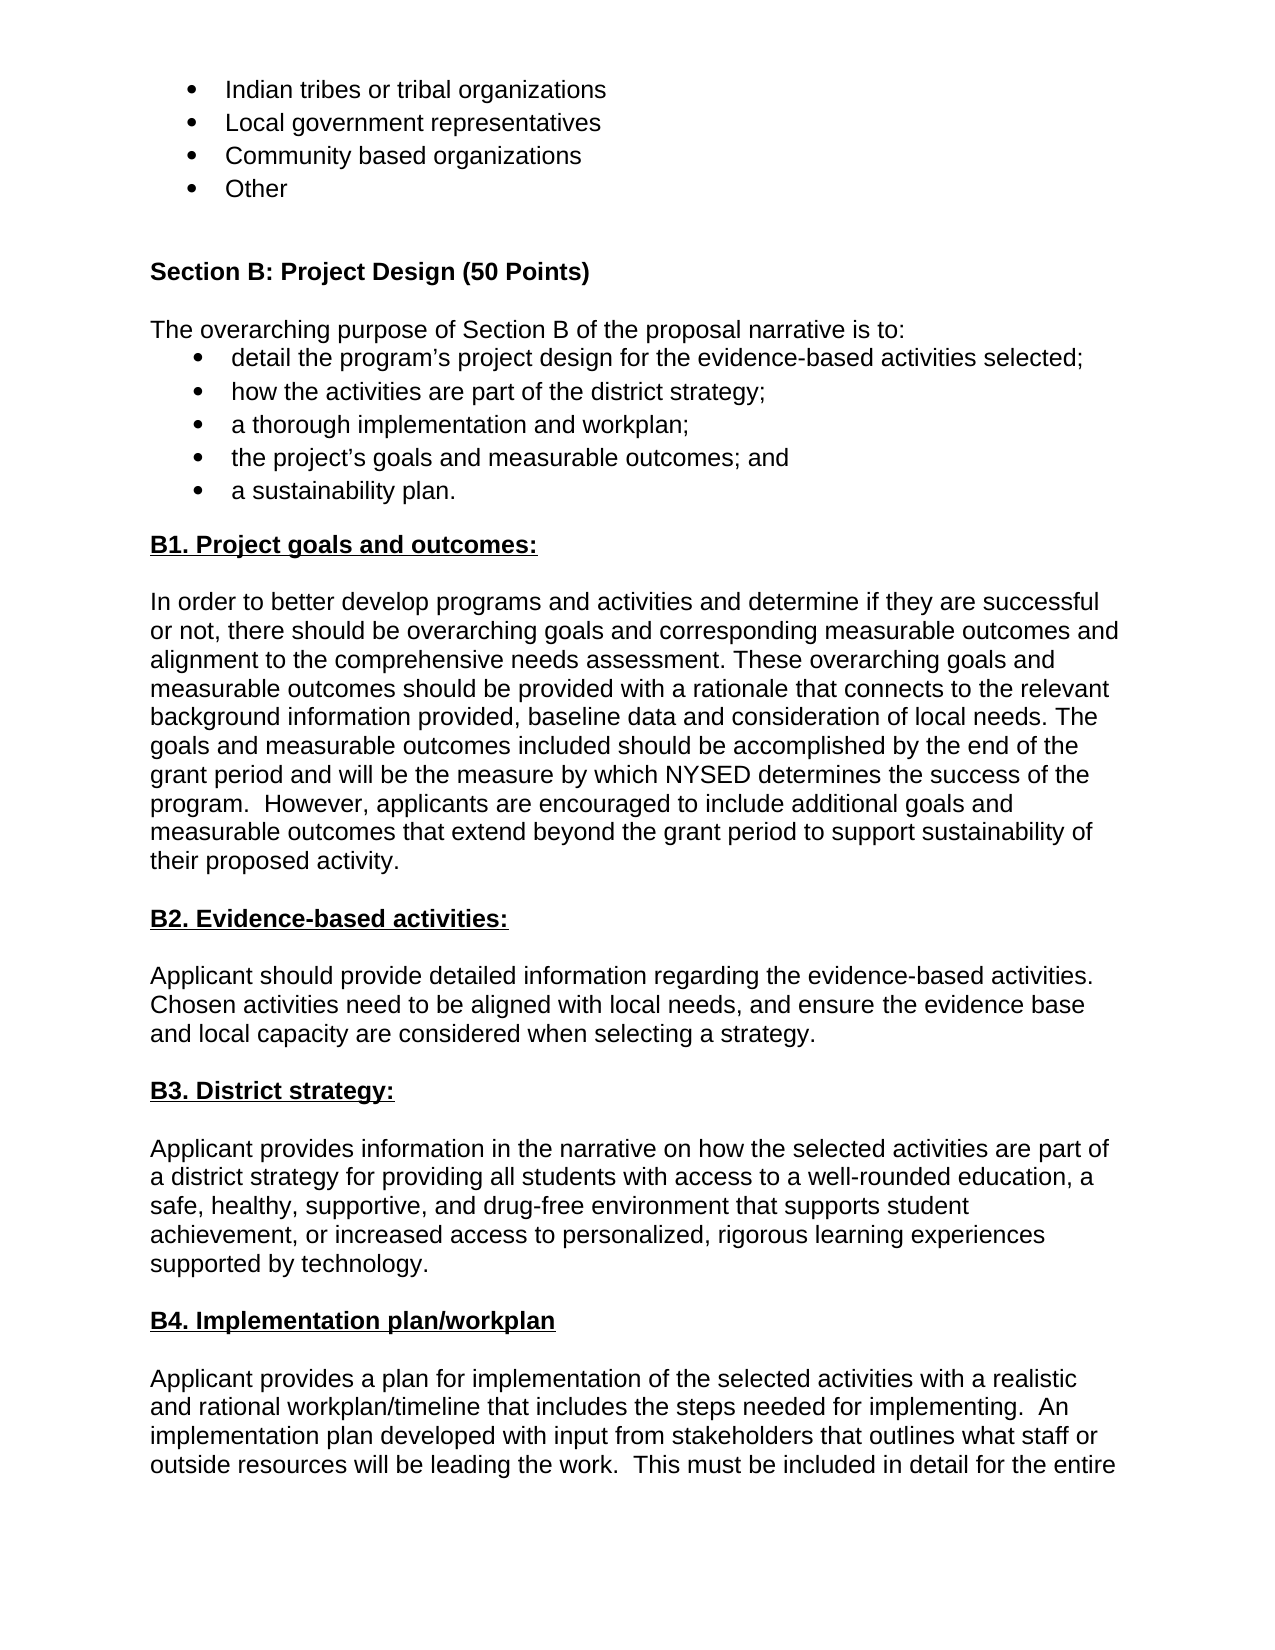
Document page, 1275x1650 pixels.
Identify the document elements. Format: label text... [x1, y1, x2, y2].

text Section B: Project Design (50 Points) [150, 257, 1125, 286]
list detail the program’s project design for the evidence-based activities selected; [194, 343, 1125, 372]
text B2. Evidence-based activities: [150, 903, 1125, 932]
list Community based organizations [187, 141, 1087, 170]
text Applicant should provide detailed information regarding the evidence-based activities. Chosen activities need to be aligned with local needs, and ensure the evidence base and local capacity are considered when selecting a strategy. [150, 961, 1125, 1047]
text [150, 1363, 1125, 1478]
text B1. Project goals and outcomes: [150, 530, 1125, 558]
list the project’s goals and measurable outcomes; and [194, 443, 1125, 472]
list a thorough implementation and workplan; [194, 409, 1125, 438]
text B4. Implementation plan/workplan [150, 1306, 1125, 1335]
text In order to better develop programs and activities and determine if they are successful or not, there should be overarching goals and corresponding measurable outcomes and alignment to the comprehensive needs assessment. These overarching goals and measurable outcomes should be provided with a rationale that connects to the relevant background information provided, baseline data and consideration of local needs. The goals and measurable outcomes included should be accomplished by the end of the grant period and will be the measure by which NYSED determines the success of the program. However, applicants are encouraged to include additional goals and measurable outcomes that extend beyond the grant period to support sustainability of their proposed activity. [150, 587, 1125, 875]
text B3. District strategy: [150, 1076, 1125, 1105]
text Applicant provides information in the narrative on how the selected activities are part of a district strategy for providing all students with access to a well-rounded education, a safe, healthy, supportive, and drug-free environment that supports student achievement, or increased access to personalized, rigorous learning experiences supported by technology. [150, 1133, 1125, 1277]
list a sustainability plan. [194, 476, 1125, 505]
list Other [187, 174, 1087, 203]
list Local government representatives [187, 108, 1087, 137]
list Indian tribes or tribal organizations [187, 75, 1087, 104]
text The overarching purpose of Section B of the proposal narrative is to: [150, 314, 1125, 343]
list how the activities are part of the district strategy; [194, 376, 1125, 405]
